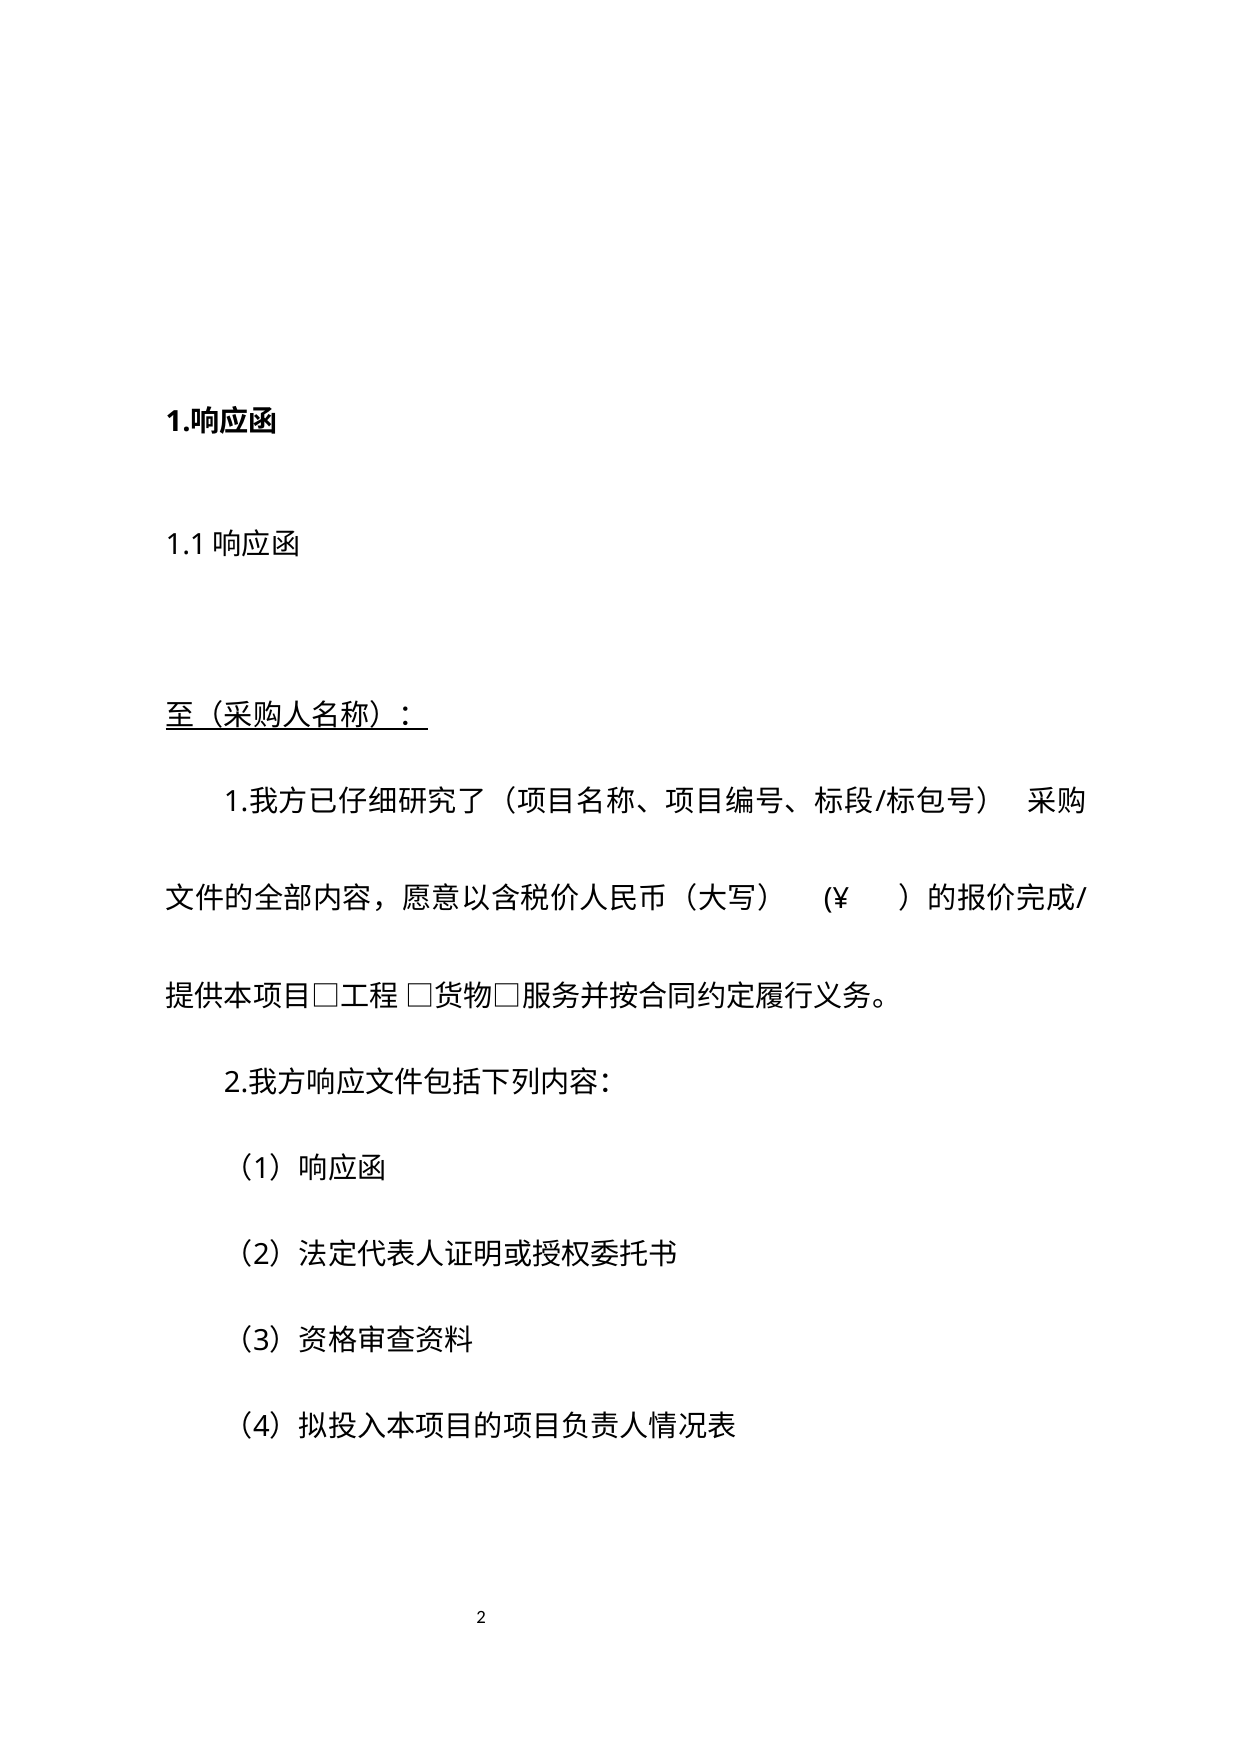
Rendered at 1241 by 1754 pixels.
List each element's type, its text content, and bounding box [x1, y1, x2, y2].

text 至（采购人名称）： [165, 680, 1087, 745]
text （3）资格审查资料 [165, 1306, 1087, 1371]
text （4）拟投入本项目的项目负责人情况表 [165, 1392, 1087, 1457]
text 1.我方已仔细研究了（项目名称、项目编号、标段/标包号） 采购文件的全部内容，愿意以含税价人民币（大写） (¥ ）的报价完成/提供本项目□工程 □货物□服务并按合同约定履行义务。 [165, 766, 1087, 1026]
text （2）法定代表人证明或授权委托书 [165, 1219, 1087, 1284]
text 2.我方响应文件包括下列内容： [165, 1047, 1087, 1112]
subtitle 1.响应函 [165, 386, 1087, 451]
text 1.1响应函 [165, 509, 1087, 574]
text （1）响应函 [165, 1133, 1087, 1198]
